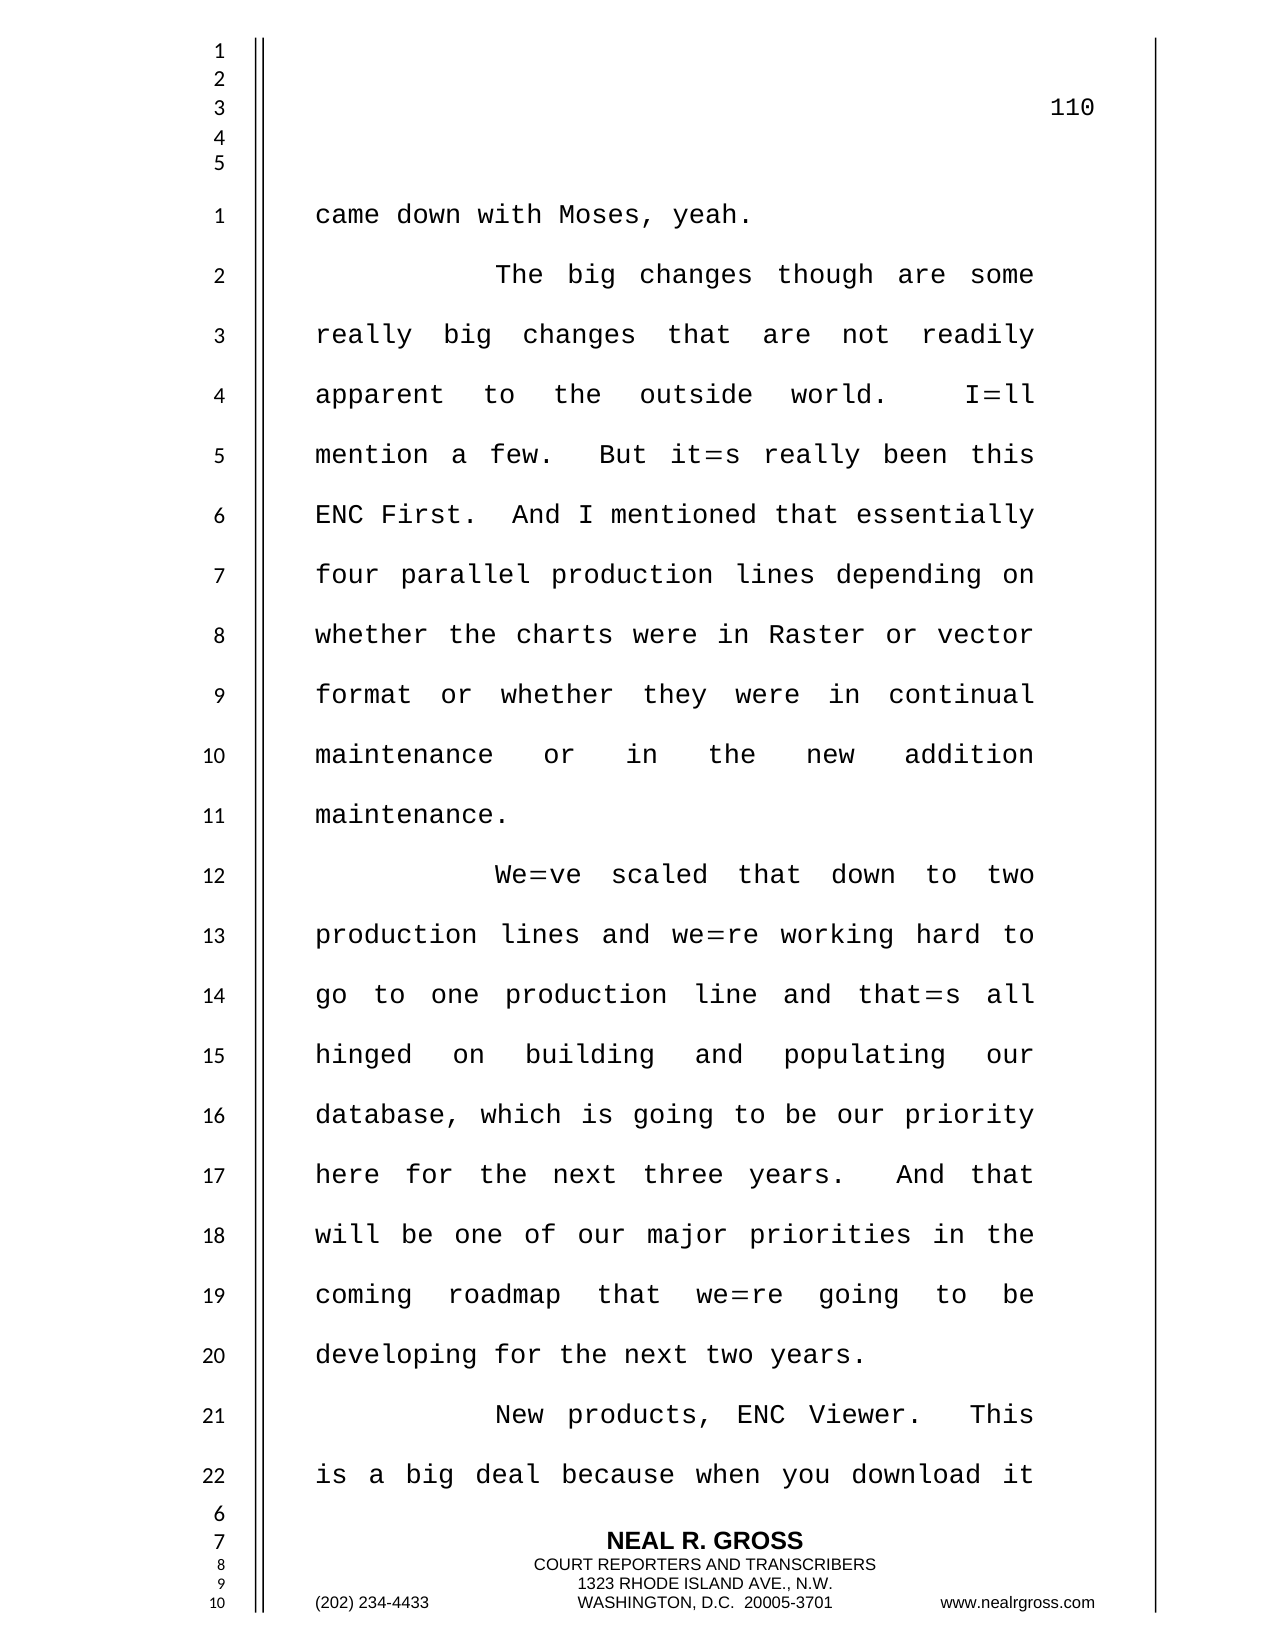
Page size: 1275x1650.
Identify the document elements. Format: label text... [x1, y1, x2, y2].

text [315, 176, 1035, 236]
text The big changes though are some really big changes that are not readily apparent to the outside world. Ill mention a few. But its really been this ENC First. And I mentioned that essentially four parallel production lines depending on whether the charts were in Raster or vector format or whether they were in continual maintenance or in the new addition maintenance. [315, 236, 1035, 836]
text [315, 1376, 1035, 1496]
text Weve scaled that down to two production lines and were working hard to go to one production line and thats all hinged on building and populating our database, which is going to be our priority here for the next three years. And that will be one of our major priorities in the coming roadmap that were going to be developing for the next two years. [315, 836, 1035, 1376]
